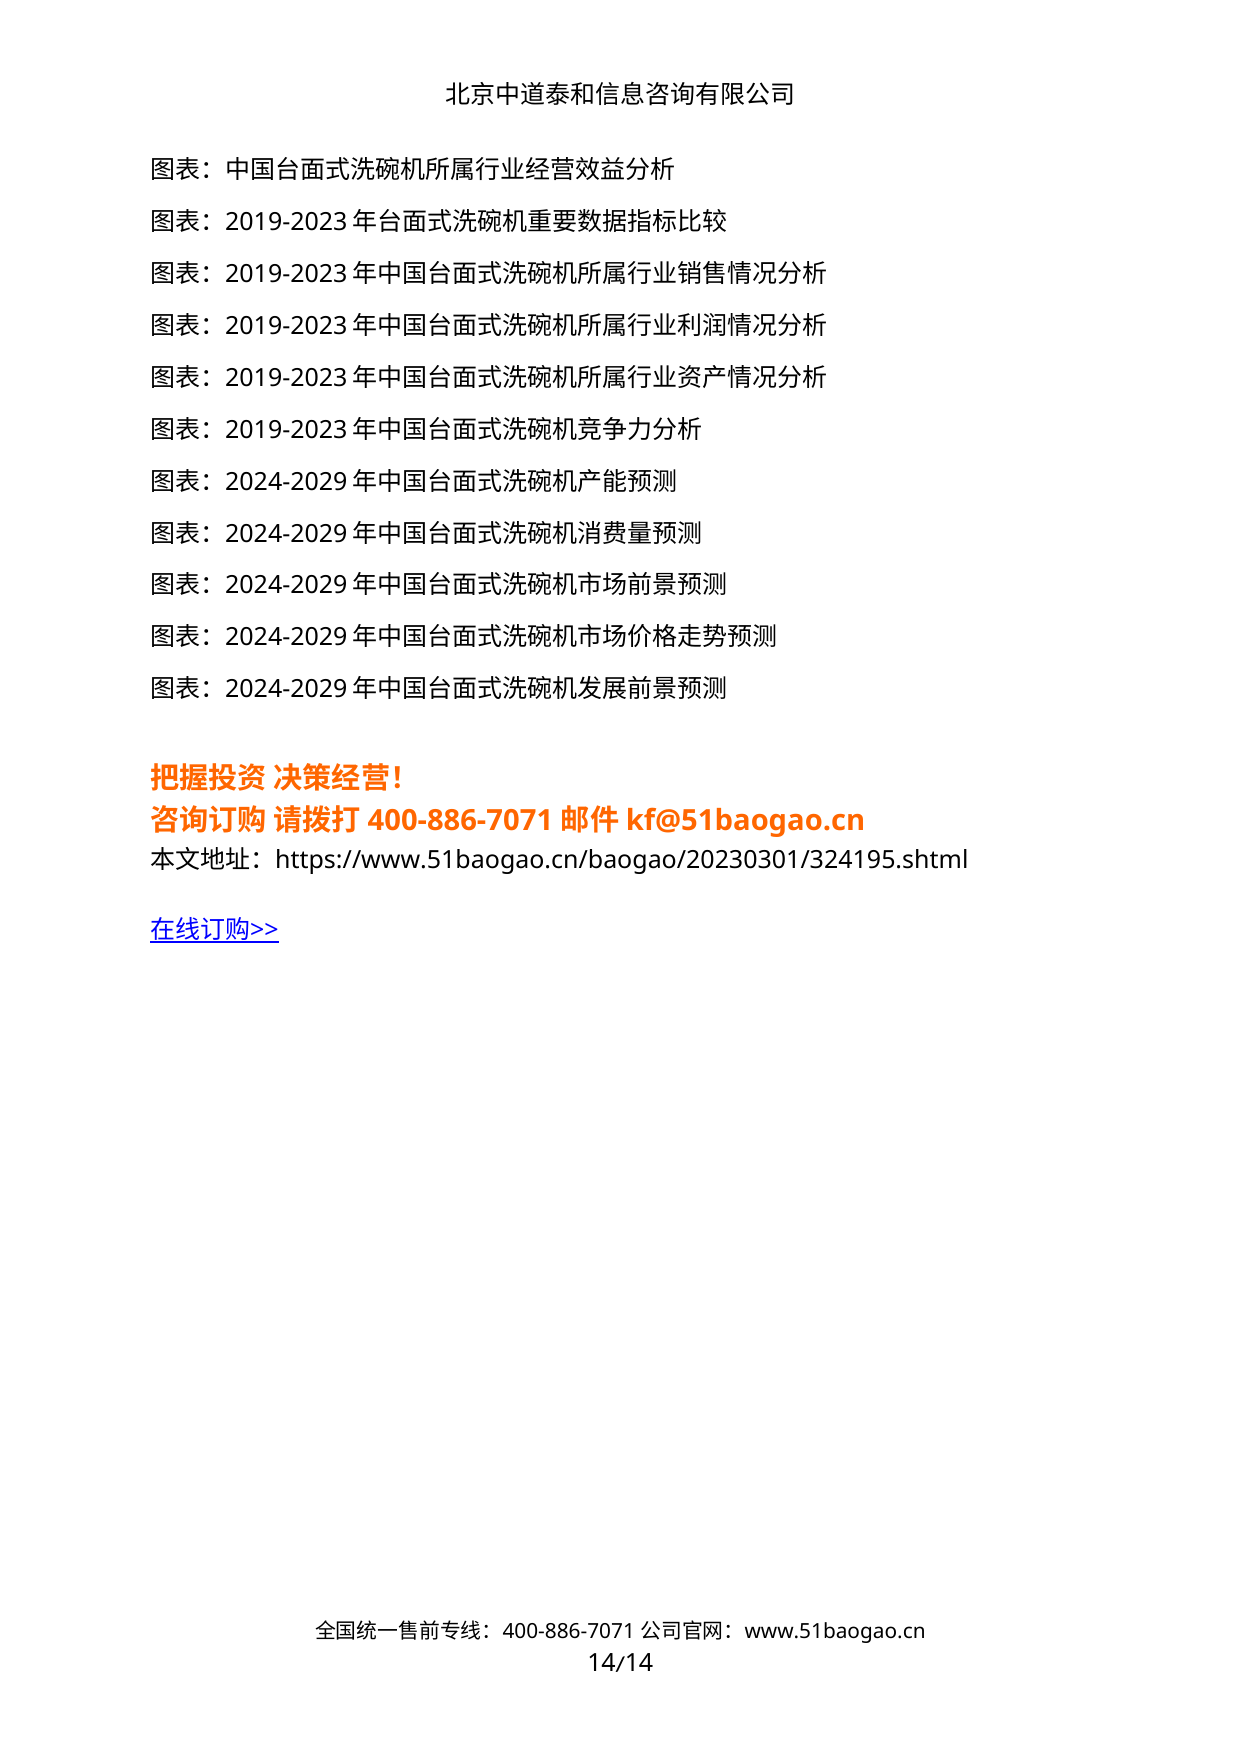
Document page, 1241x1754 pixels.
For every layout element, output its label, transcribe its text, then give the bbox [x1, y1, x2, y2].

text 图表：2024-2029年中国台面式洗碗机消费量预测 [150, 513, 1090, 549]
text 图表：2019-2023年中国台面式洗碗机所属行业销售情况分析 [150, 254, 1090, 290]
text 图表：2019-2023年中国台面式洗碗机所属行业利润情况分析 [150, 306, 1090, 342]
text 图表：2024-2029年中国台面式洗碗机市场价格走势预测 [150, 617, 1090, 653]
text 图表：2024-2029年中国台面式洗碗机发展前景预测 [150, 669, 1090, 705]
text 在线订购>> [150, 876, 1090, 946]
text 图表：2024-2029年中国台面式洗碗机产能预测 [150, 461, 1090, 497]
text 图表：2024-2029年中国台面式洗碗机市场前景预测 [150, 565, 1090, 601]
text 把握投资 决策经营！咨询订购 请拨打 400-886-7071 邮件 kf@51baogao.cn本文地址：https://www.51baogao.cn/baogao/20230301/324195.shtml [150, 721, 1090, 876]
text 图表：2019-2023年中国台面式洗碗机所属行业资产情况分析 [150, 357, 1090, 394]
text 图表：2019-2023年台面式洗碗机重要数据指标比较 [150, 202, 1090, 238]
text 图表：2019-2023年中国台面式洗碗机竞争力分析 [150, 409, 1090, 446]
text 图表：中国台面式洗碗机所属行业经营效益分析 [150, 150, 1090, 186]
